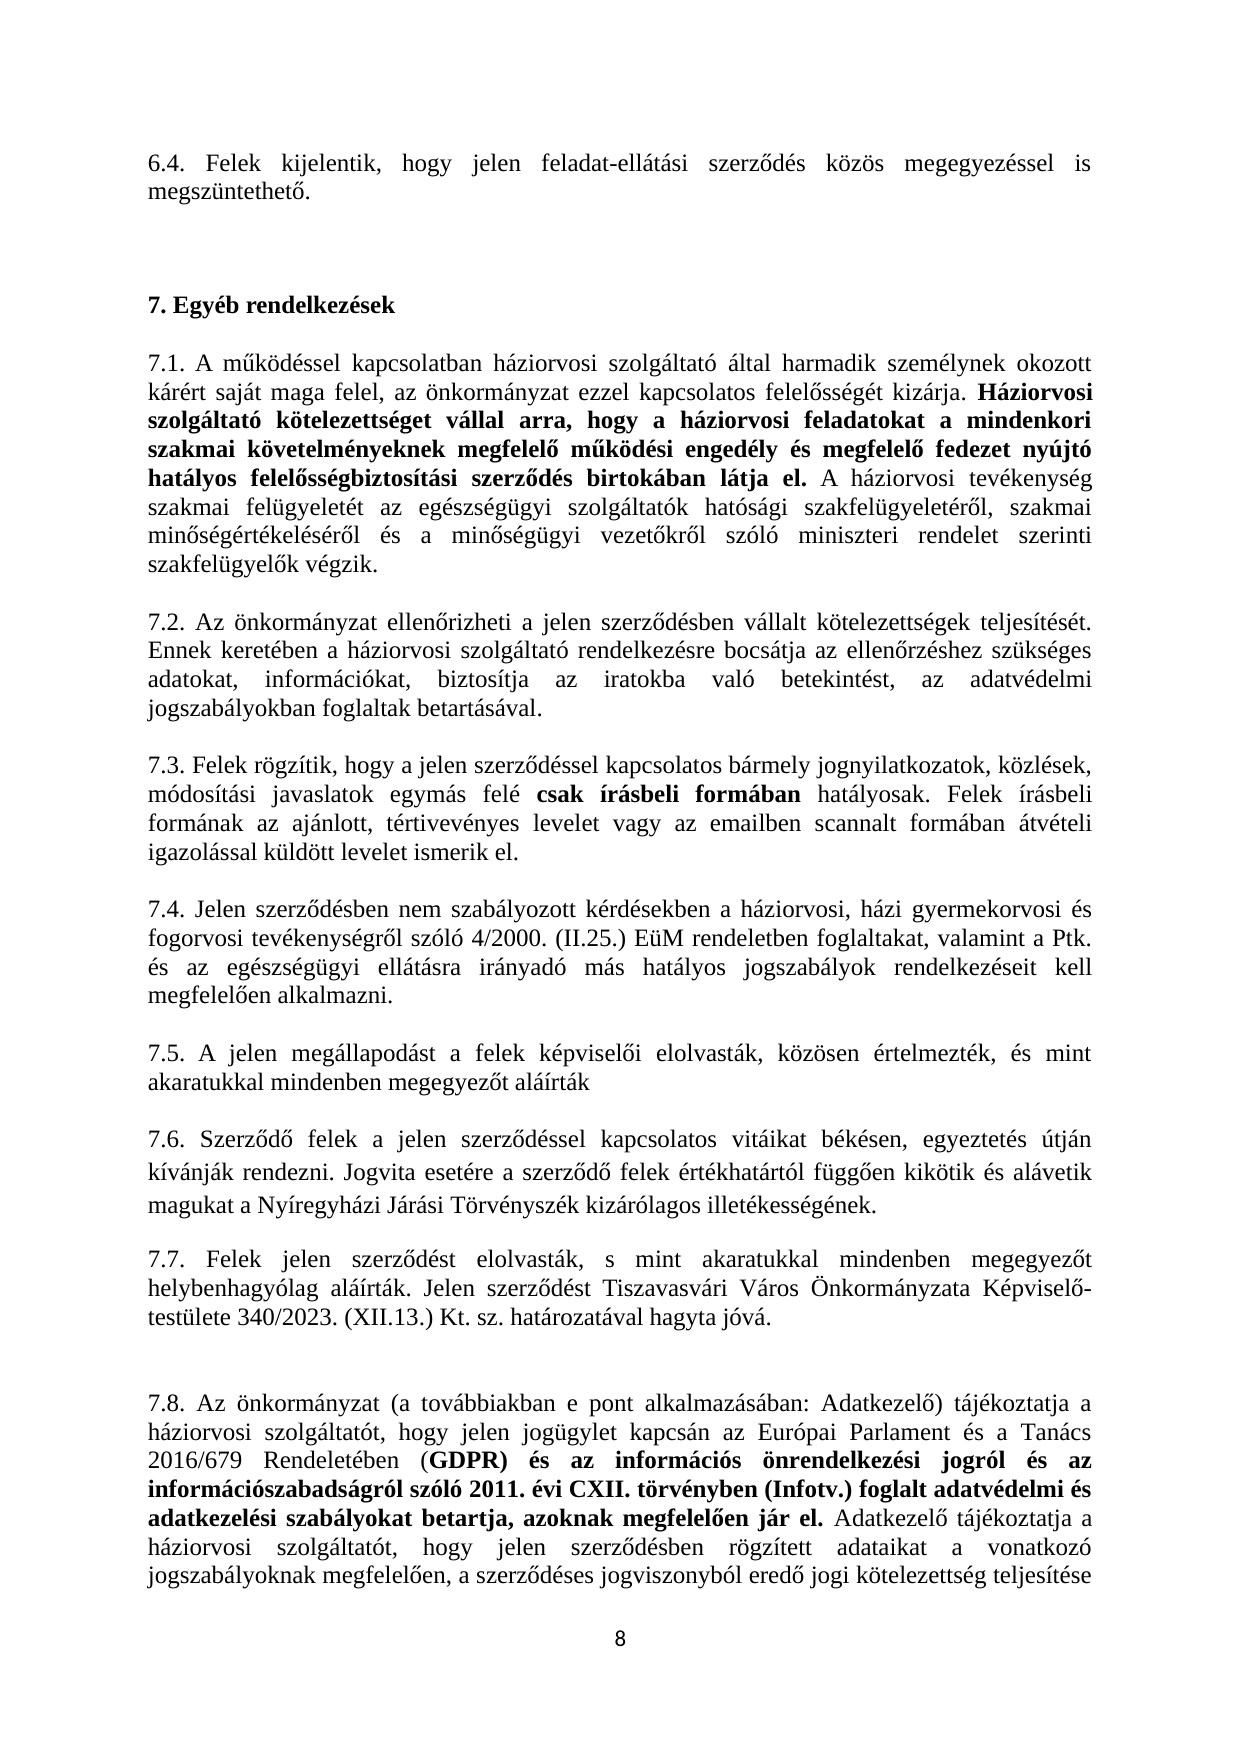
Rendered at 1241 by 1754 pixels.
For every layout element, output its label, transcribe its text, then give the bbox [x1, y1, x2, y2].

text 7.7. Felek jelen szerződést elolvasták, s mint akaratukkal mindenben megegyezőt helybenhagyólag aláírták. Jelen szerződést Tiszavasvári Város Önkormányzata Képviselő-testülete 340/2023. (XII.13.) Kt. sz. határozatával hagyta jóvá. [148, 1244, 1093, 1331]
text 6.4. Felek kijelentik, hogy jelen feladat-ellátási szerződés közös megegyezéssel is megszüntethető. [148, 148, 1093, 205]
text 7.3. Felek rögzítik, hogy a jelen szerződéssel kapcsolatos bármely jognyilatkozatok, közlések, módosítási javaslatok egymás felé csak írásbeli formában hatályosak. Felek írásbeli formának az ajánlott, tértivevényes levelet vagy az emailben scannalt formában átvételi igazolással küldött levelet ismerik el. [148, 751, 1093, 866]
text 7.1. A működéssel kapcsolatban háziorvosi szolgáltató által harmadik személynek okozott kárért saját maga felel, az önkormányzat ezzel kapcsolatos felelősségét kizárja. Háziorvosi szolgáltató kötelezettséget vállal arra, hogy a háziorvosi feladatokat a mindenkori szakmai követelményeknek megfelelő működési engedély és megfelelő fedezet nyújtó hatályos felelősségbiztosítási szerződés birtokában látja el. A háziorvosi tevékenység szakmai felügyeletét az egészségügyi szolgáltatók hatósági szakfelügyeletéről, szakmai minőségértékeléséről és a minőségügyi vezetőkről szóló miniszteri rendelet szerinti szakfelügyelők végzik. [148, 348, 1093, 578]
text 7. Egyéb rendelkezések [148, 291, 1093, 319]
text 7.6. Szerződő felek a jelen szerződéssel kapcsolatos vitáikat békésen, egyeztetés útján kívánják rendezni. Jogvita esetére a szerződő felek értékhatártól függően kikötik és alávetik magukat a Nyíregyházi Járási Törvényszék kizárólagos illetékességének. [148, 1124, 1093, 1219]
text 7.5. A jelen megállapodást a felek képviselői elolvasták, közösen értelmezték, és mint akaratukkal mindenben megegyezőt aláírták [148, 1038, 1093, 1096]
text 7.2. Az önkormányzat ellenőrizheti a jelen szerződésben vállalt kötelezettségek teljesítését. Ennek keretében a háziorvosi szolgáltató rendelkezésre bocsátja az ellenőrzéshez szükséges adatokat, információkat, biztosítja az iratokba való betekintést, az adatvédelmi jogszabályokban foglaltak betartásával. [148, 607, 1093, 722]
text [148, 1388, 1093, 1589]
text 7.4. Jelen szerződésben nem szabályozott kérdésekben a háziorvosi, házi gyermekorvosi és fogorvosi tevékenységről szóló 4/2000. (II.25.) EüM rendeletben foglaltakat, valamint a Ptk. és az egészségügyi ellátásra irányadó más hatályos jogszabályok rendelkezéseit kell megfelelően alkalmazni. [148, 894, 1093, 1009]
